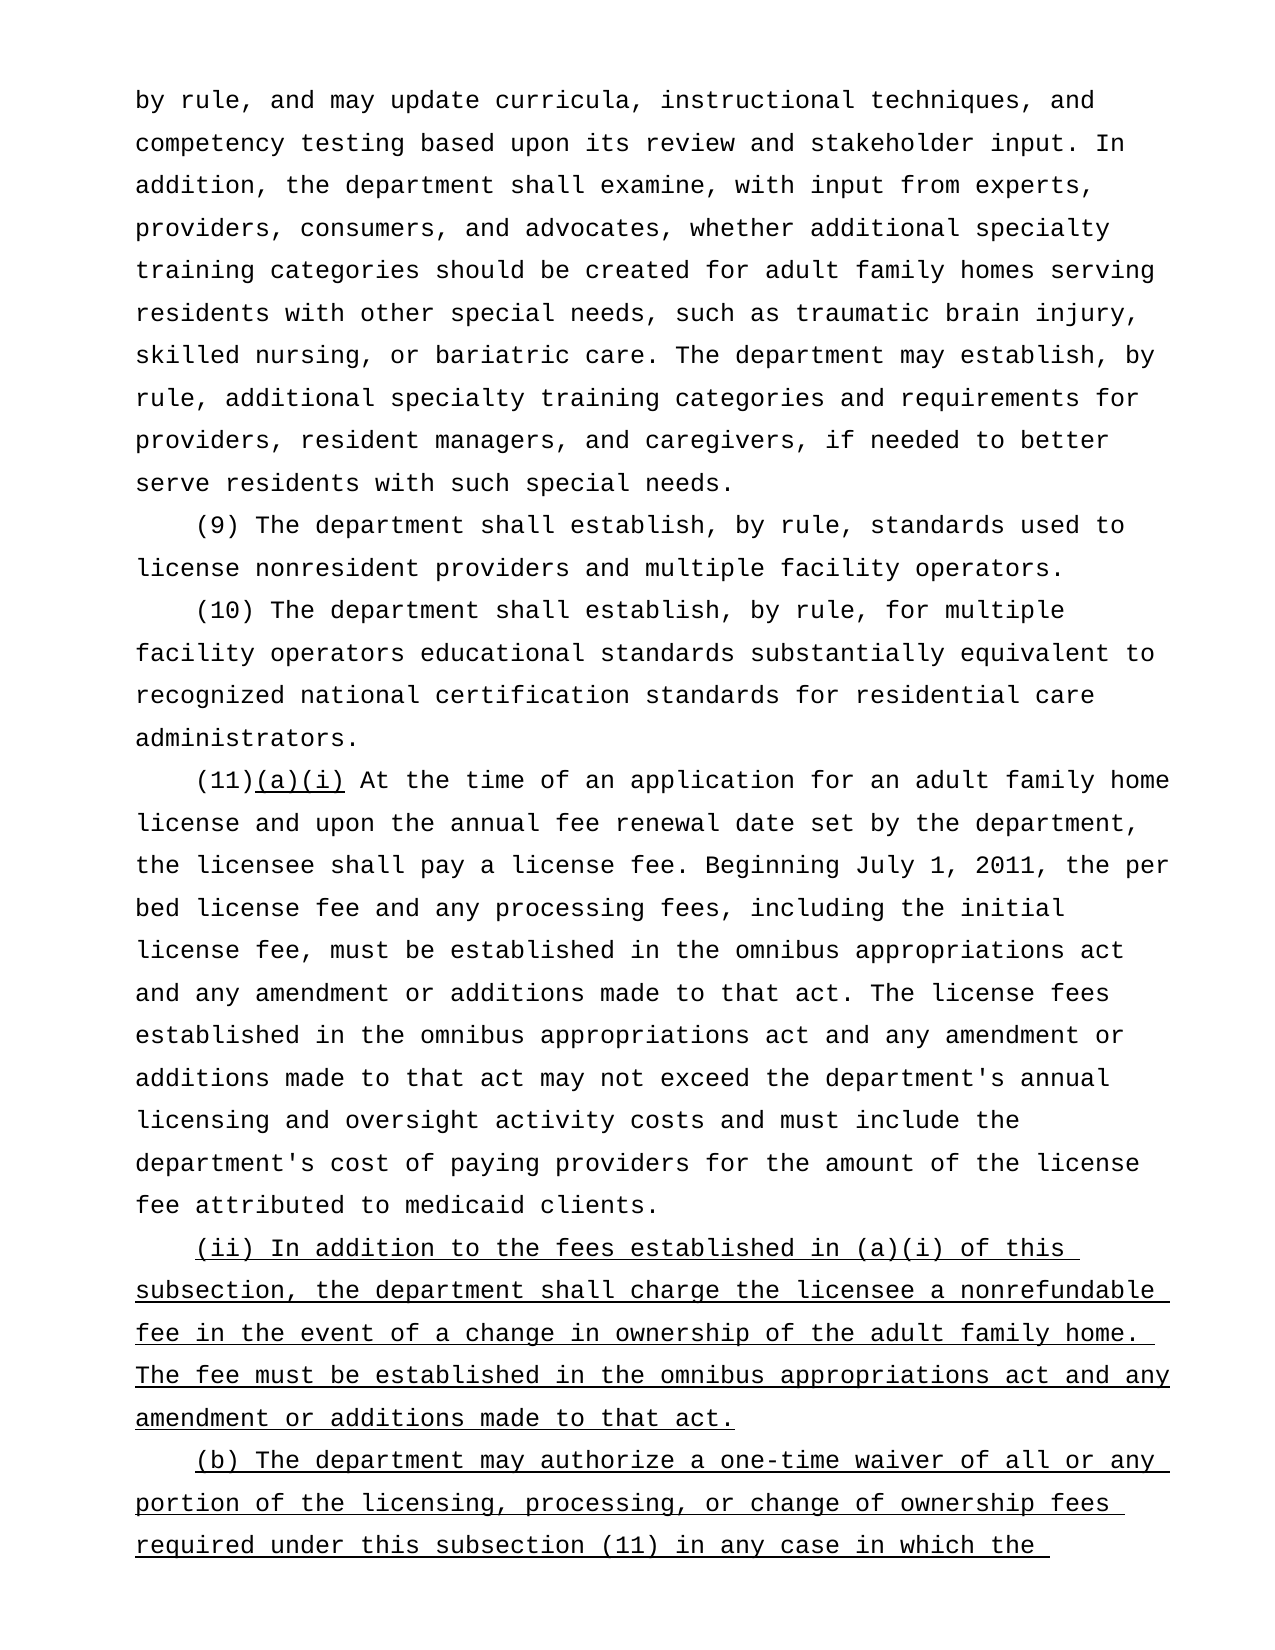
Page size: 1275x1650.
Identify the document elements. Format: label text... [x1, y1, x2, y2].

text (ii) In addition to the fees established in (a)(i) of this subsection, the department shall charge the licensee a nonrefundable fee in the event of a change in ownership of the adult family home. The fee must be established in the omnibus appropriations act and any amendment or additions made to that act. [135, 1222, 1170, 1301]
text (9) The department shall establish, by rule, standards used to license nonresident providers and multiple facility operators. [135, 500, 1170, 585]
text (ii) In addition to the fees established in (a)(i) of this subsection, the department shall charge the licensee a nonrefundable fee in the event of a change in ownership of the adult family home. The fee must be established in the omnibus appropriations act and any amendment or additions made to that act. [135, 1303, 1170, 1386]
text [135, 75, 1170, 500]
text (10) The department shall establish, by rule, for multiple facility operators educational standards substantially equivalent to recognized national certification standards for residential care administrators. [135, 585, 1170, 755]
text (ii) In addition to the fees established in (a)(i) of this subsection, the department shall charge the licensee a nonrefundable fee in the event of a change in ownership of the adult family home. The fee must be established in the omnibus appropriations act and any amendment or additions made to that act. [135, 1388, 1170, 1435]
text (11)(a)(i) At the time of an application for an adult family home license and upon the annual fee renewal date set by the department, the licensee shall pay a license fee. Beginning July 1, 2011, the per bed license fee and any processing fees, including the initial license fee, must be established in the omnibus appropriations act and any amendment or additions made to that act. The license fees established in the omnibus appropriations act and any amendment or additions made to that act may not exceed the department's annual licensing and oversight activity costs and must include the department's cost of paying providers for the amount of the license fee attributed to medicaid clients. [135, 755, 1170, 1222]
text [135, 1435, 1170, 1562]
